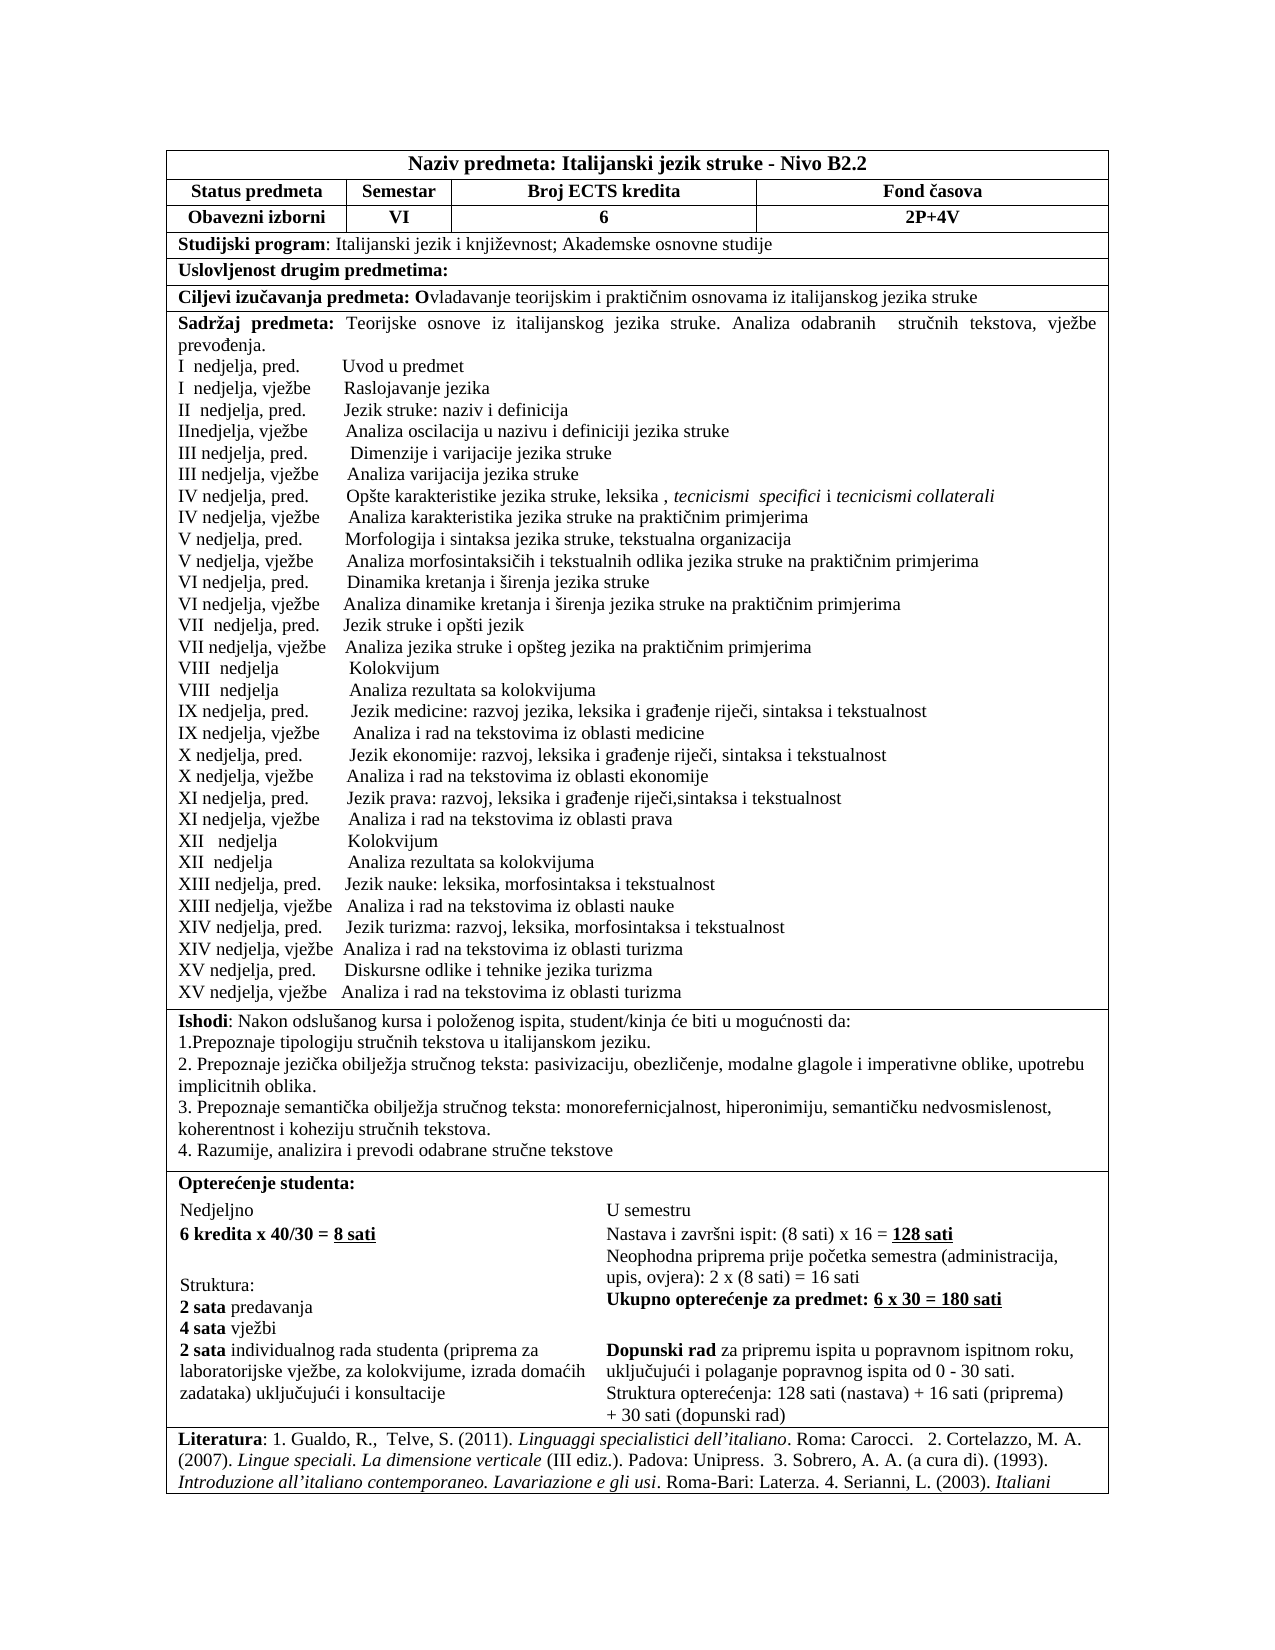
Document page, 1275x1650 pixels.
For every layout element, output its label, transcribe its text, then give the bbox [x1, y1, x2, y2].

table_cell Studijski program: Italijanski jezik i književnost; Akademske osnovne studije [167, 233, 1108, 258]
table_cell Status predmeta [167, 180, 346, 205]
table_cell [167, 1428, 1108, 1492]
table_cell 6 [452, 206, 756, 232]
table_cell Obavezni izborni [167, 206, 346, 232]
table_cell Semestar [347, 180, 451, 205]
table_cell Fond časova [757, 180, 1108, 205]
table_cell Uslovljenost drugim predmetima: [167, 259, 1108, 285]
table_cell Ishodi: Nakon odslušanog kursa i položenog ispita, student/kinja će biti u mogućnosti da: 1.Prepoznaje tipologiju stručnih tekstova u italijanskom jeziku. 2. Prepoznaje jezička obilježja stručnog teksta: pasivizaciju, obezličenje, modalne glagole i imperativne oblike, upotrebu implicitnih oblika. 3. Prepoznaje semantička obilježja stručnog teksta: monorefernicjalnost, hiperonimiju, semantičku nedvosmislenost, koherentnost i koheziju stručnih tekstova. 4. Razumije, analizira i prevodi odabrane stručne tekstove [167, 1010, 1108, 1171]
table_cell Sadržaj predmeta: Teorijske osnove iz italijanskog jezika struke. Analiza odabranih stručnih tekstova, vježbe prevođenja. I nedjelja, pred. Uvod u predmet I nedjelja, vježbe Raslojavanje jezika II nedjelja, pred. Jezik struke: naziv i definicija IInedjelja, vježbe Analiza oscilacija u nazivu i definiciji jezika struke III nedjelja, pred. Dimenzije i varijacije jezika struke III nedjelja, vježbe Analiza varijacija jezika struke IV nedjelja, pred. Opšte karakteristike jezika struke, leksika , tecnicismi specifici i tecnicismi collaterali IV nedjelja, vježbe Analiza karakteristika jezika struke na praktičnim primjerima V nedjelja, pred. Morfologija i sintaksa jezika struke, tekstualna organizacija V nedjelja, vježbe Analiza morfosintaksičih i tekstualnih odlika jezika struke na praktičnim primjerima VI nedjelja, pred. Dinamika kretanja i širenja jezika struke VI nedjelja, vježbe Analiza dinamike kretanja i širenja jezika struke na praktičnim primjerima VII nedjelja, pred. Jezik struke i opšti jezik VII nedjelja, vježbe Analiza jezika struke i opšteg jezika na praktičnim primjerima VIII nedjelja Kolokvijum VIII nedjelja Analiza rezultata sa kolokvijuma IX nedjelja, pred. Jezik medicine: razvoj jezika, leksika i građenje riječi, sintaksa i tekstualnost IX nedjelja, vježbe Analiza i rad na tekstovima iz oblasti medicine X nedjelja, pred. Jezik ekonomije: razvoj, leksika i građenje riječi, sintaksa i tekstualnost X nedjelja, vježbe Analiza i rad na tekstovima iz oblasti ekonomije XI nedjelja, pred. Jezik prava: razvoj, leksika i građenje riječi,sintaksa i tekstualnost XI nedjelja, vježbe Analiza i rad na tekstovima iz oblasti prava XII nedjelja Kolokvijum XII nedjelja Analiza rezultata sa kolokvijuma XIII nedjelja, pred. Jezik nauke: leksika, morfosintaksa i tekstualnost XIII nedjelja, vježbe Analiza i rad na tekstovima iz oblasti nauke XIV nedjelja, pred. Jezik turizma: razvoj, leksika, morfosintaksa i tekstualnost XIV nedjelja, vježbe Analiza i rad na tekstovima iz oblasti turizma XV nedjelja, pred. Diskursne odlike i tehnike jezika turizma XV nedjelja, vježbe Analiza i rad na tekstovima iz oblasti turizma [167, 312, 1108, 1009]
table_cell Broj ECTS kredita [452, 180, 756, 205]
table_cell Opterećenje studenta: [167, 1172, 1108, 1427]
table_cell VI [347, 206, 451, 232]
table_cell Ciljevi izučavanja predmeta: Ovladavanje teorijskim i praktičnim osnovama iz italijanskog jezika struke [167, 286, 1108, 311]
table_cell 2P+4V [757, 206, 1108, 232]
table_header Naziv predmeta: Italijanski jezik struke - Nivo B2.2 [167, 151, 1108, 179]
